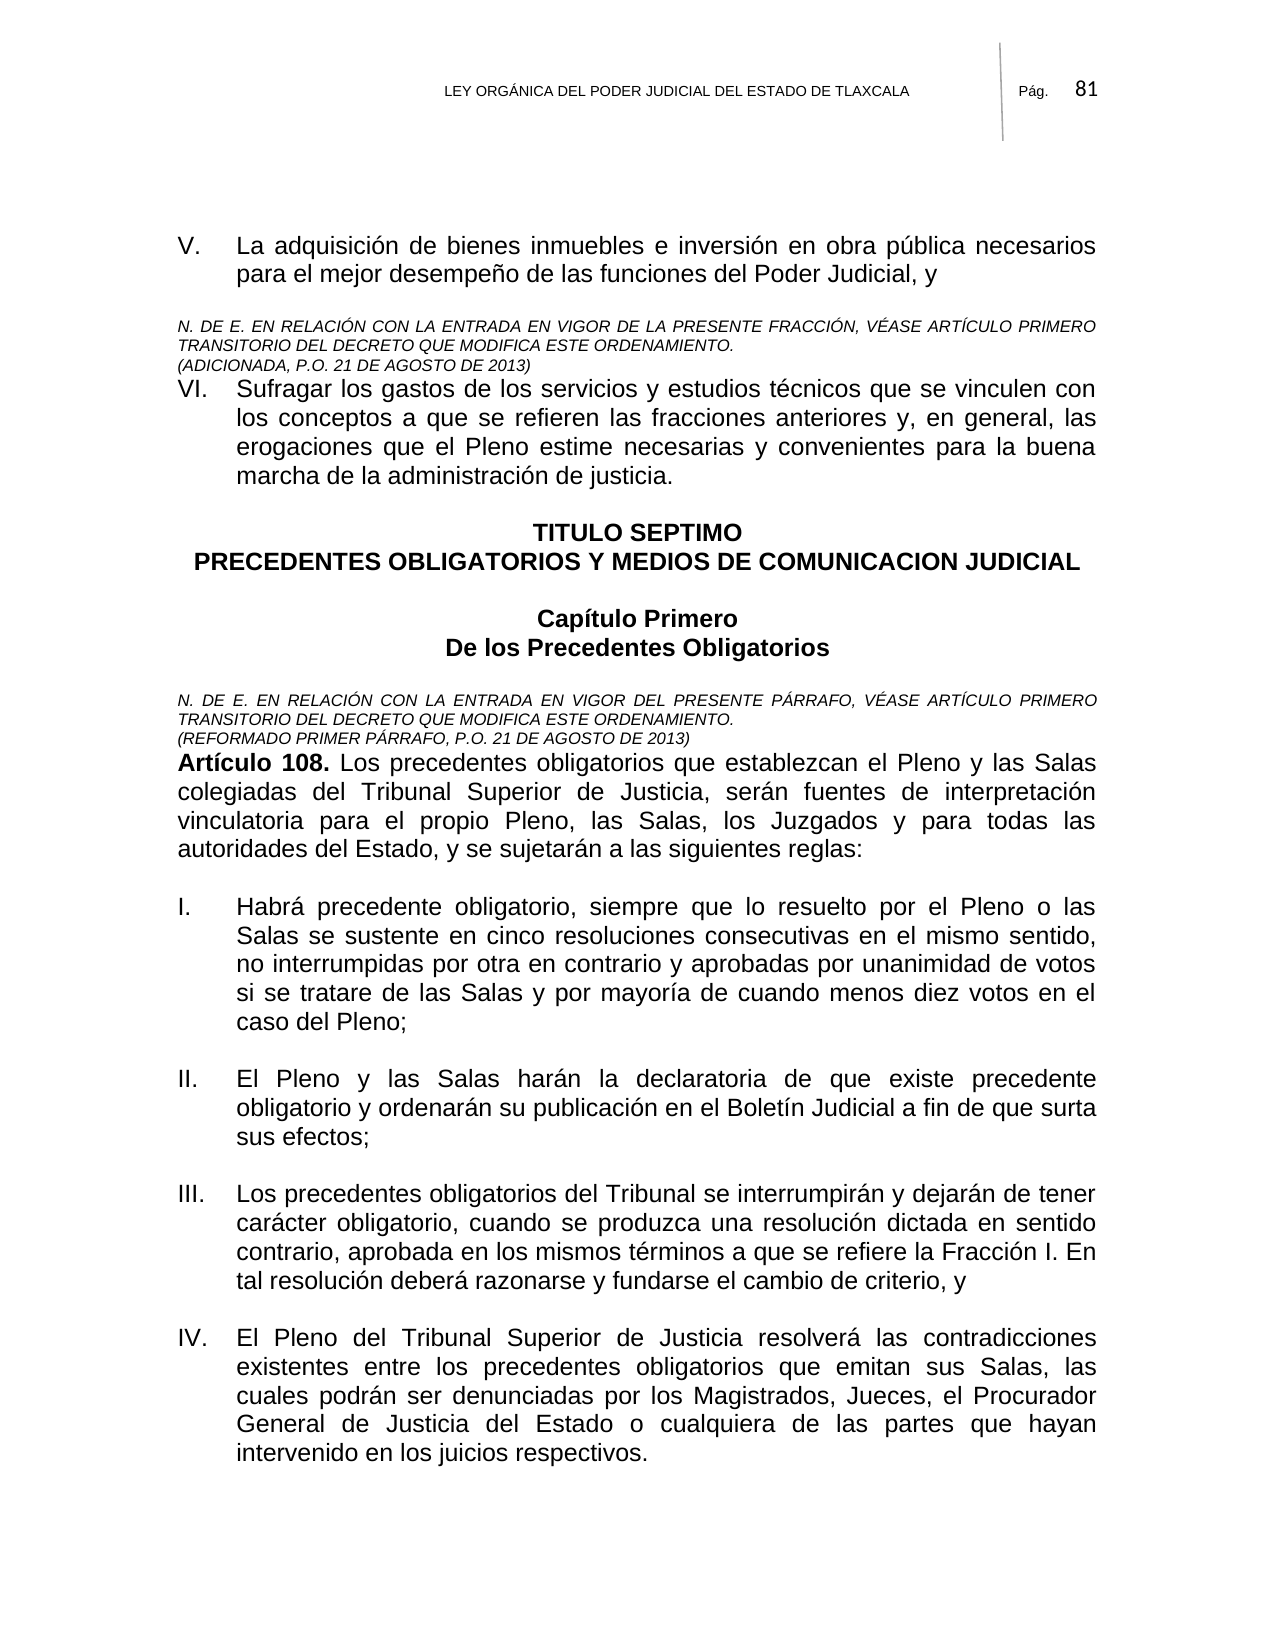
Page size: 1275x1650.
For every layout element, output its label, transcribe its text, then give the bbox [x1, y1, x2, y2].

text Artículo 108. Los precedentes obligatorios que establezcan el Pleno y las Salas colegiadas del Tribunal Superior de Justicia, serán fuentes de interpretación vinculatoria para el propio Pleno, las Salas, los Juzgados y para todas las autoridades del Estado, y se sujetarán a las siguientes reglas: [177, 748, 1098, 863]
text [177, 317, 1098, 355]
text TITULO SEPTIMO [177, 518, 1098, 547]
text N. DE E. EN RELACIÓN CON LA ENTRADA EN VIGOR DEL PRESENTE PÁRRAFO, VÉASE ARTÍCULO PRIMERO TRANSITORIO DEL DECRETO QUE MODIFICA ESTE ORDENAMIENTO. [177, 691, 1098, 729]
text V. La adquisición de bienes inmuebles e inversión en obra pública necesarios para el mejor desempeño de las funciones del Poder Judicial, y [177, 231, 1098, 288]
text (REFORMADO PRIMER PÁRRAFO, P.O. 21 DE AGOSTO DE 2013) [177, 729, 1098, 748]
text VI. Sufragar los gastos de los servicios y estudios técnicos que se vinculen con los conceptos a que se refieren las fracciones anteriores y, en general, las erogaciones que el Pleno estime necesarias y convenientes para la buena marcha de la administración de justicia. [177, 374, 1098, 489]
text III. Los precedentes obligatorios del Tribunal se interrumpirán y dejarán de tener carácter obligatorio, cuando se produzca una resolución dictada en sentido contrario, aprobada en los mismos términos a que se refiere la Fracción I. En tal resolución deberá razonarse y fundarse el cambio de criterio, y [177, 1179, 1098, 1294]
text De los Precedentes Obligatorios [177, 633, 1098, 662]
text I. Habrá precedente obligatorio, siempre que lo resuelto por el Pleno o las Salas se sustente en cinco resoluciones consecutivas en el mismo sentido, no interrumpidas por otra en contrario y aprobadas por unanimidad de votos si se tratare de las Salas y por mayoría de cuando menos diez votos en el caso del Pleno; [177, 892, 1098, 1036]
text PRECEDENTES OBLIGATORIOS Y MEDIOS DE COMUNICACION JUDICIAL [177, 547, 1098, 576]
text II. El Pleno y las Salas harán la declaratoria de que existe precedente obligatorio y ordenarán su publicación en el Boletín Judicial a fin de que surta sus efectos; [177, 1064, 1098, 1151]
text Capítulo Primero [177, 604, 1098, 633]
text (ADICIONADA, P.O. 21 DE AGOSTO DE 2013) [177, 355, 1098, 374]
text IV. El Pleno del Tribunal Superior de Justicia resolverá las contradicciones existentes entre los precedentes obligatorios que emitan sus Salas, las cuales podrán ser denunciadas por los Magistrados, Jueces, el Procurador General de Justicia del Estado o cualquiera de las partes que hayan intervenido en los juicios respectivos. [177, 1323, 1098, 1467]
